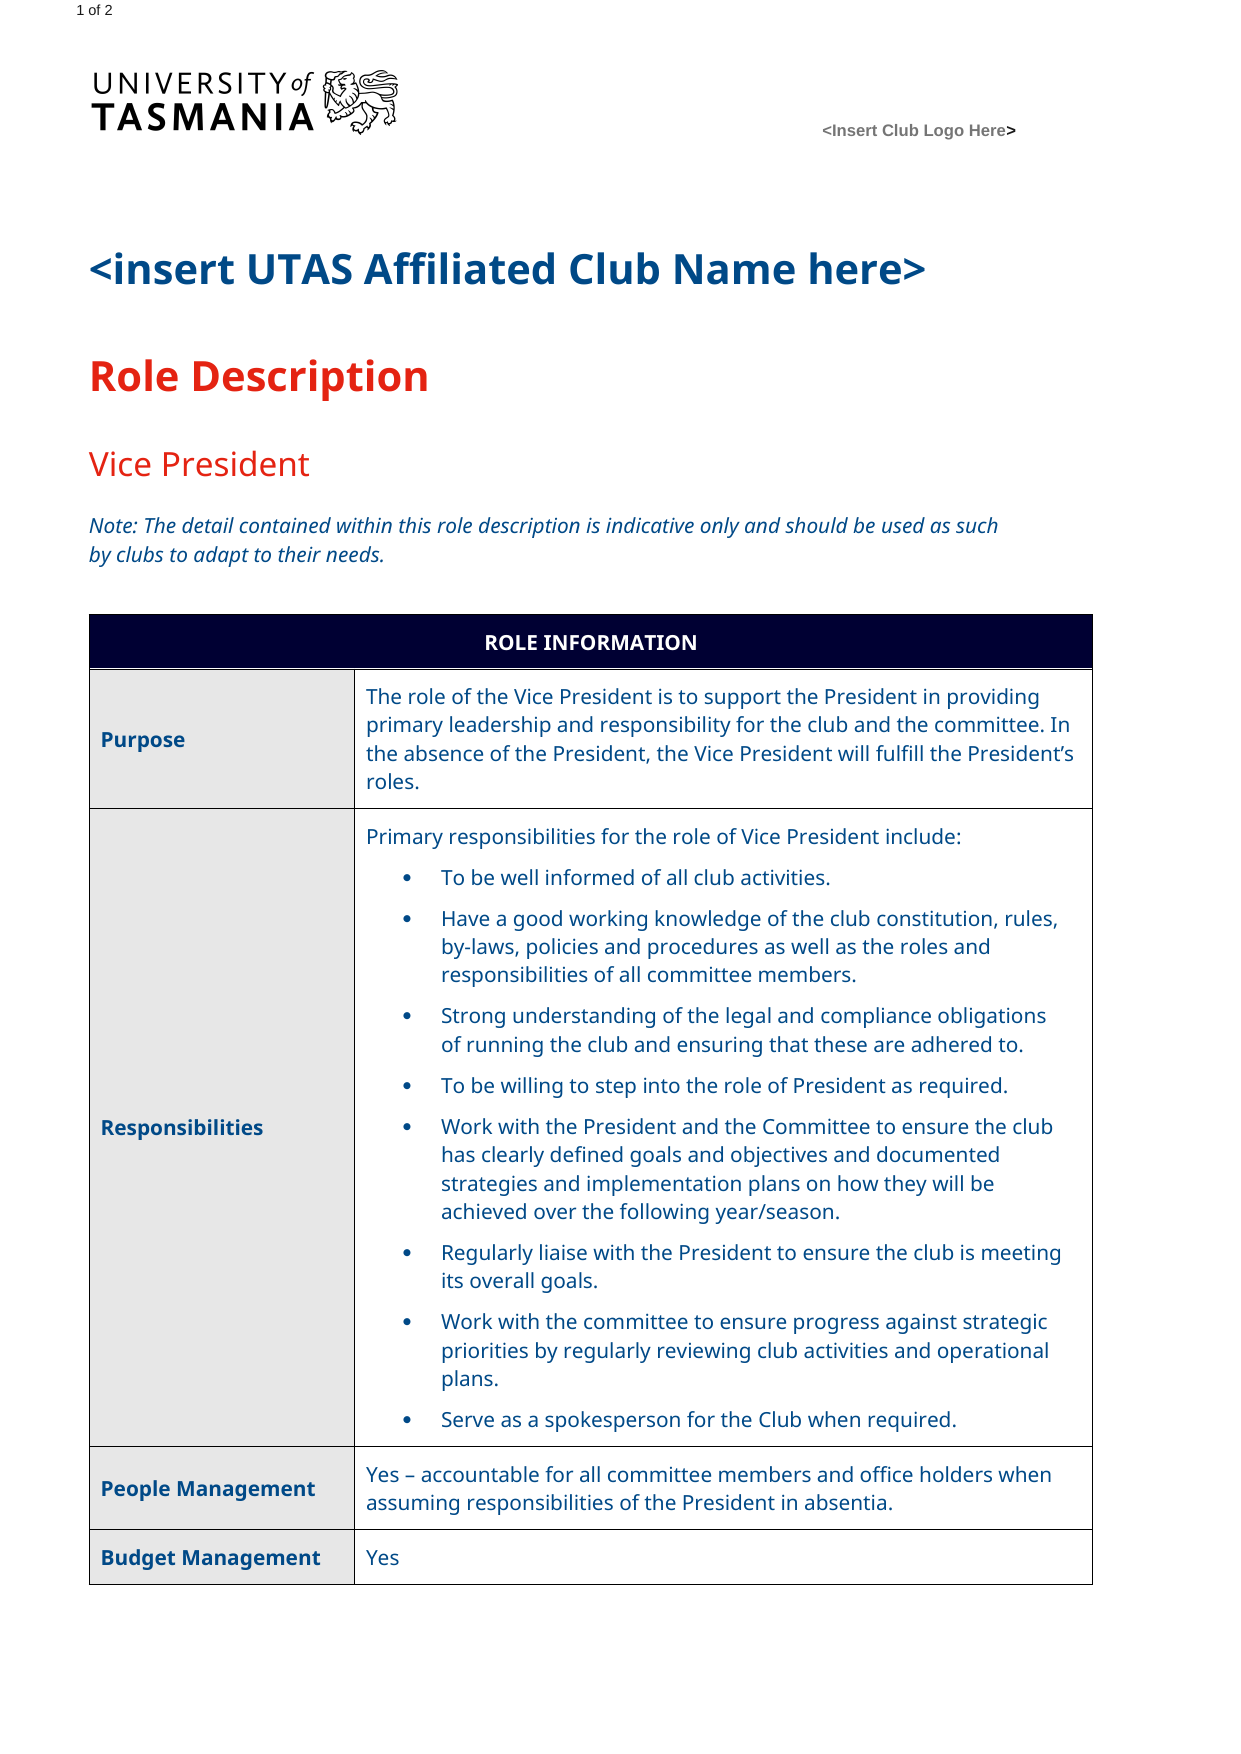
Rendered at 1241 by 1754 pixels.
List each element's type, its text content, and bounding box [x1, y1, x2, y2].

table_cell Purpose [90, 670, 354, 808]
picture [91, 70, 398, 135]
table_cell Responsibilities [90, 809, 354, 1446]
table_cell The role of the Vice President is to support the President in providing primary leadership and responsibility for the club and the committee. In the absence of the President, the Vice President will fulfill the President’s roles. [355, 670, 1092, 808]
table_cell Yes – accountable for all committee members and office holders when assuming responsibilities of the President in absentia. [355, 1447, 1092, 1529]
subtitle <insert UTAS Affiliated Club Name here> [89, 240, 1016, 297]
subtitle Role Description [89, 347, 1016, 403]
text Note: The detail contained within this role description is indicative only and should be used as such by clubs to adapt to their needs. [391, 511, 1016, 568]
table_cell People Management [90, 1447, 354, 1529]
table_header ROLE INFORMATION [90, 615, 1092, 668]
table_cell Primary responsibilities for the role of Vice President include: To be well informed of all club activities. Have a good working knowledge of the club constitution, rules, by-laws, policies and procedures as well as the roles and responsibilities of all committee members. Strong understanding of the legal and compliance obligations of running the club and ensuring that these are adhered to. To be willing to step into the role of President as required. Work with the President and the Committee to ensure the club has clearly defined goals and objectives and documented strategies and implementation plans on how they will be achieved over the following year/season. Regularly liaise with the President to ensure the club is meeting its overall goals. Work with the committee to ensure progress against strategic priorities by regularly reviewing club activities and operational plans. Serve as a spokesperson for the Club when required. [355, 809, 1092, 1446]
table_cell Yes [355, 1530, 1092, 1584]
subtitle Vice President [89, 441, 1016, 486]
table_cell Budget Management [90, 1530, 354, 1584]
